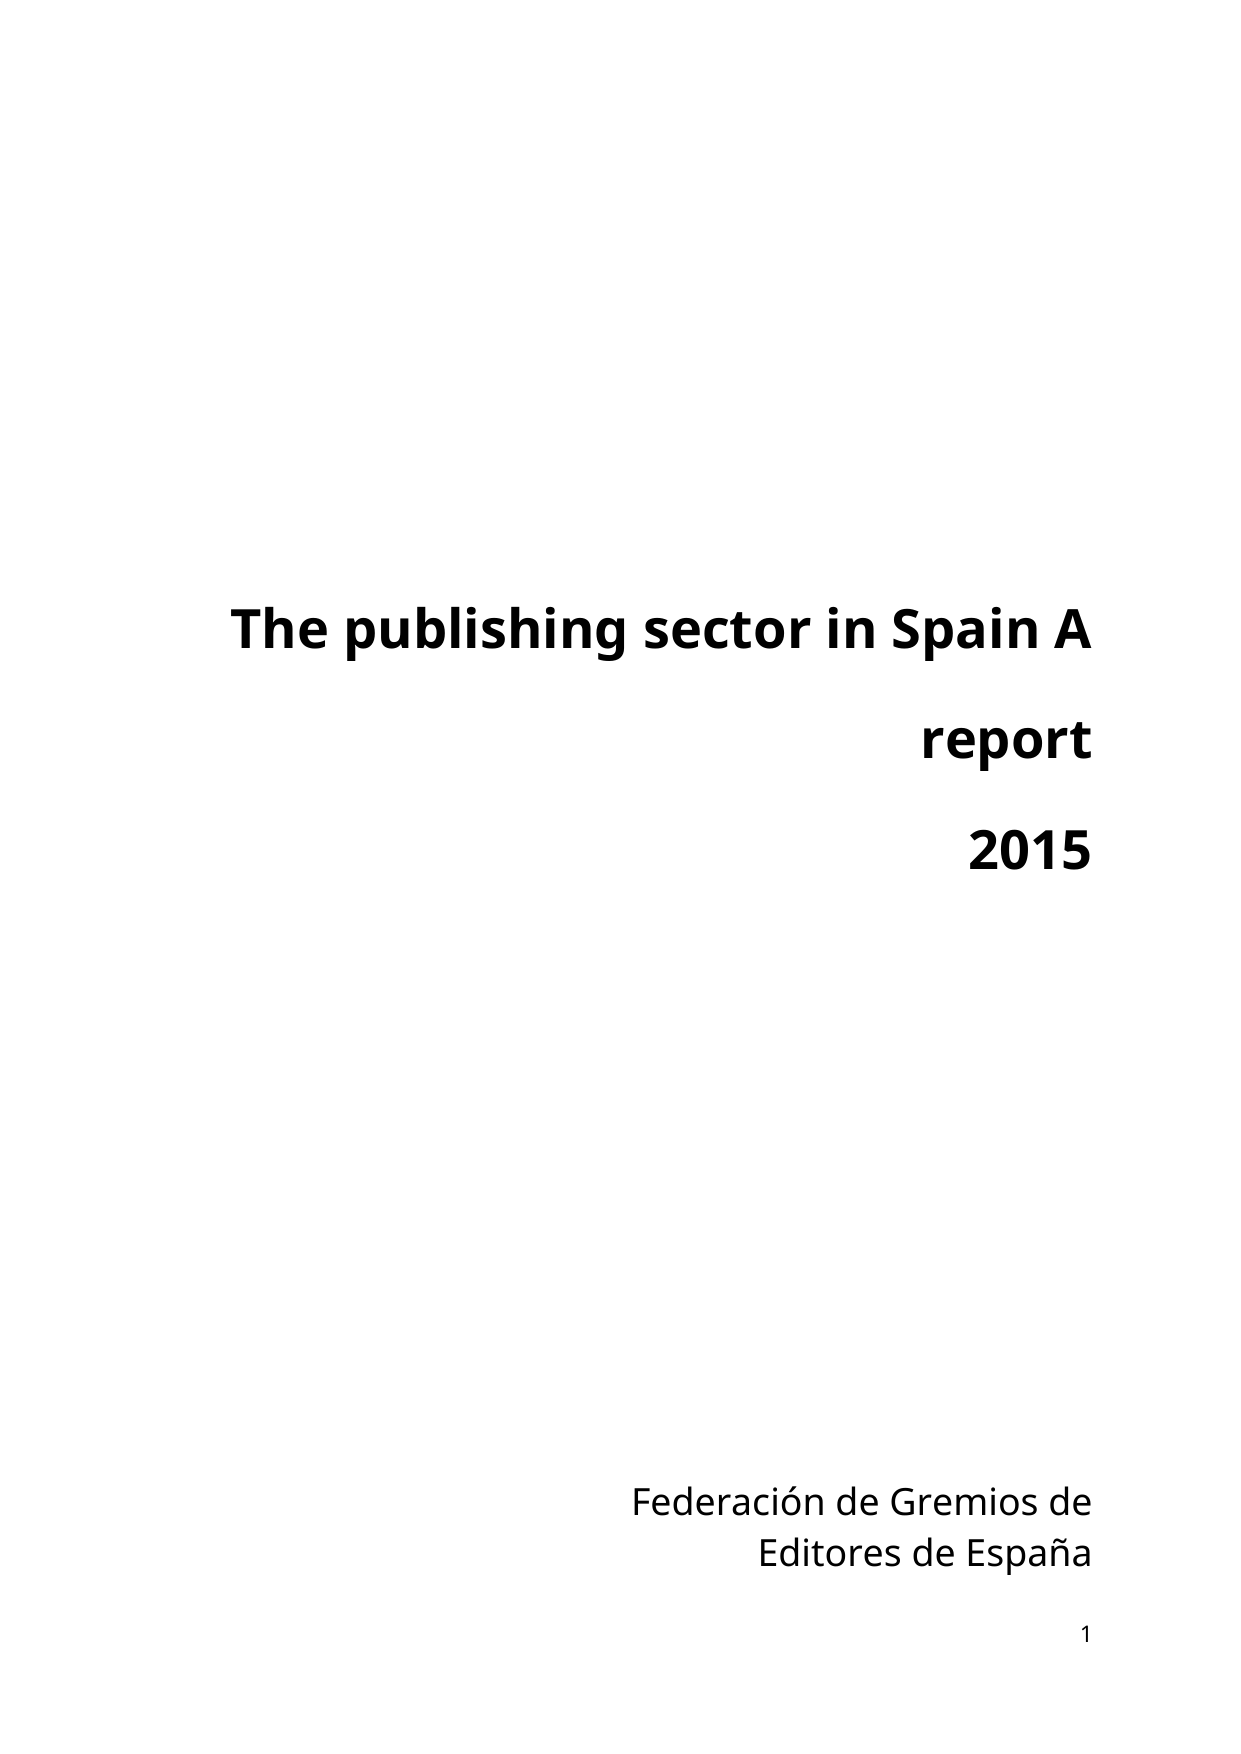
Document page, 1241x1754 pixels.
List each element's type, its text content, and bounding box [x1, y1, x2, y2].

text The publishing sector in Spain A report [177, 590, 1092, 774]
text 2015 [177, 811, 1092, 885]
text Editores de España [177, 1526, 1092, 1577]
text Federación de Gremios de [177, 1475, 1092, 1526]
